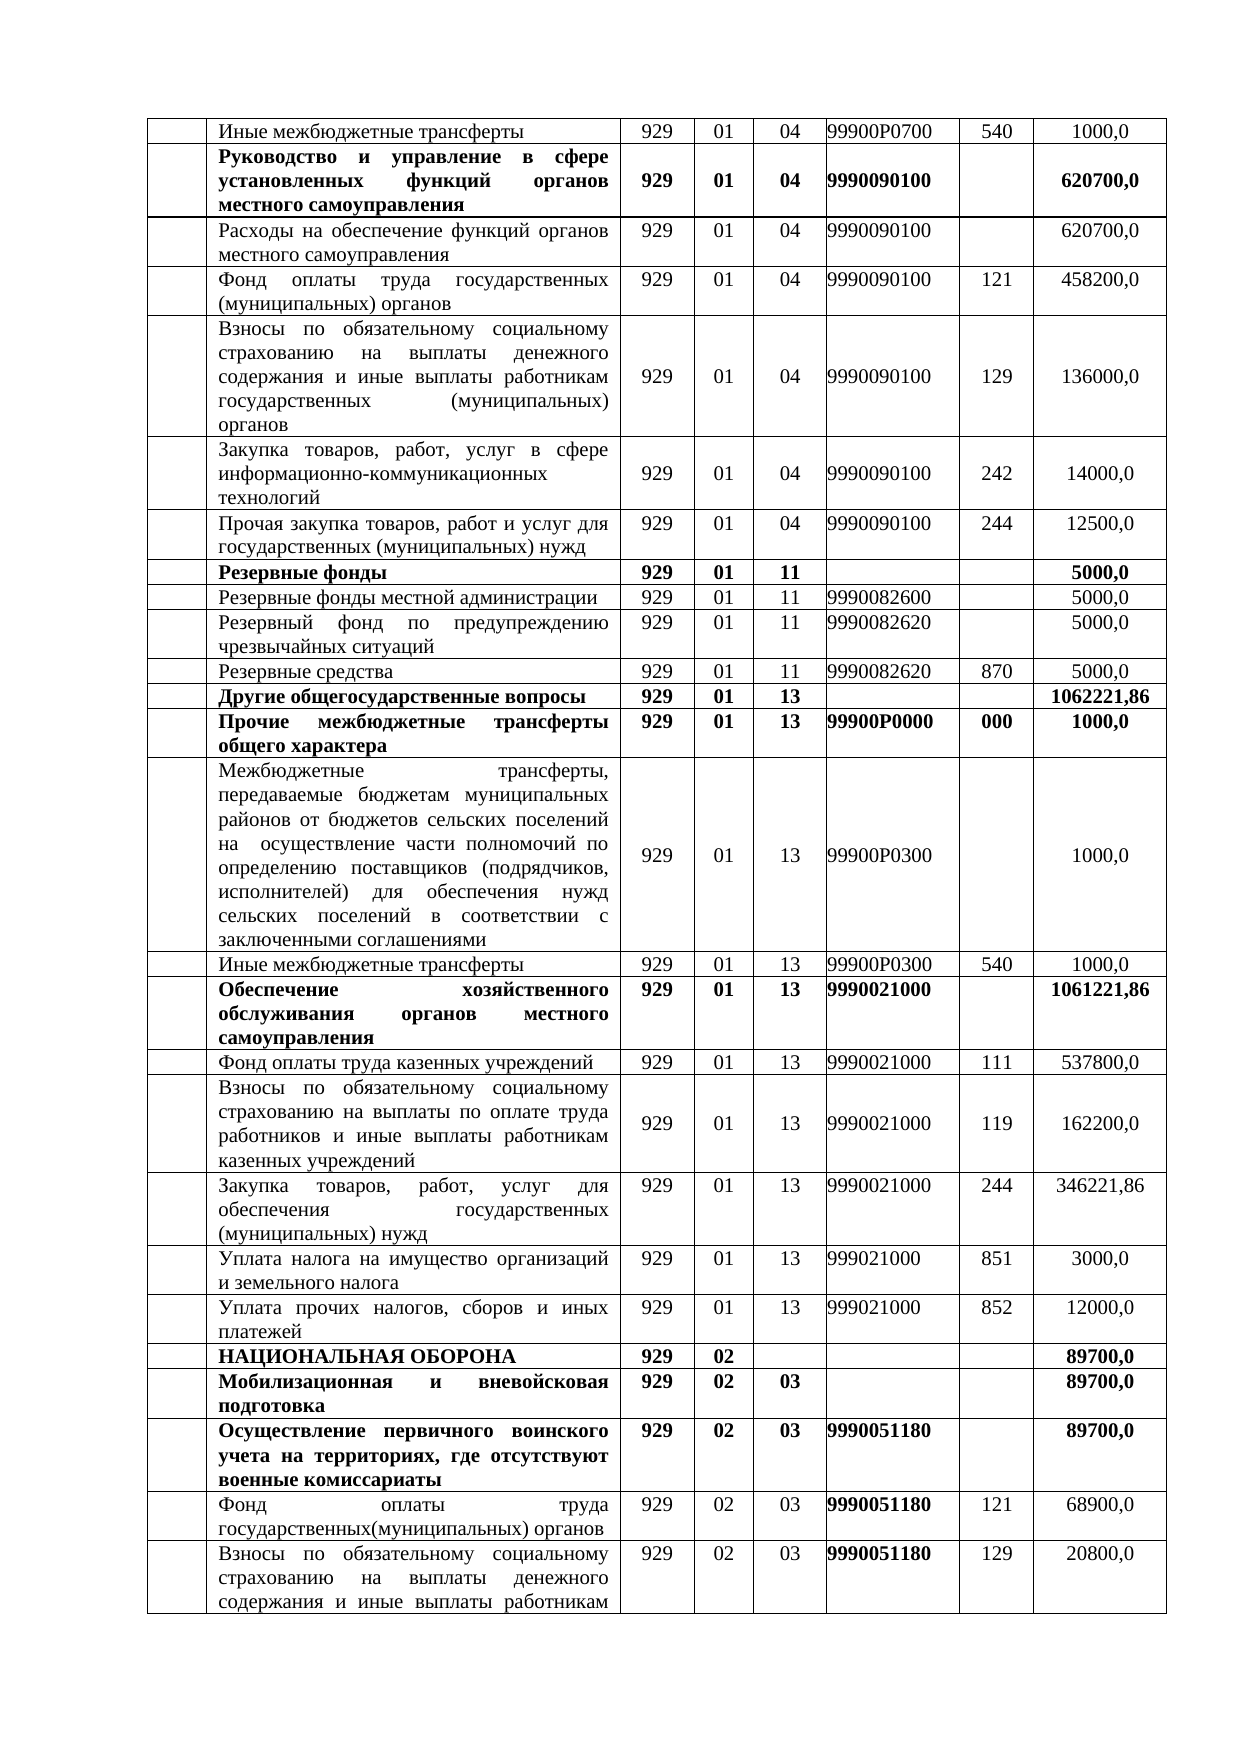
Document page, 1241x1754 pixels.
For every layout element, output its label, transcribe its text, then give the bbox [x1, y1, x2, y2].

table_cell 89700,0 [1034, 1344, 1166, 1368]
table_cell 540 [960, 952, 1033, 976]
table_cell 01 [695, 1246, 753, 1294]
table_cell [148, 510, 206, 558]
table_cell 111 [960, 1050, 1033, 1074]
table_cell [960, 218, 1033, 266]
table_cell 03 [754, 1492, 826, 1540]
table_cell 11 [754, 610, 826, 658]
table_cell [148, 1050, 206, 1074]
table_cell 13 [754, 684, 826, 708]
table_cell [148, 610, 206, 658]
table_cell Фонд оплаты труда государственных(муниципальных) органов [207, 1492, 620, 1540]
table_cell 929 [621, 1295, 694, 1343]
table_cell 01 [695, 560, 753, 584]
table_cell 000 [960, 709, 1033, 757]
table_cell [827, 1369, 959, 1417]
table_cell 929 [621, 1369, 694, 1417]
table_cell 9990090100 [827, 267, 959, 315]
table_cell Прочие межбюджетные трансферты общего характера [207, 709, 620, 757]
table_cell Уплата прочих налогов, сборов и иных платежей [207, 1295, 620, 1343]
table_cell 458200,0 [1034, 267, 1166, 315]
table_cell 346221,86 [1034, 1173, 1166, 1245]
table_cell 99900Р0300 [827, 758, 959, 951]
table_cell Закупка товаров, работ, услуг для обеспечения государственных (муниципальных) нужд [207, 1173, 620, 1245]
table_cell [148, 1541, 206, 1613]
table_cell 13 [754, 977, 826, 1049]
table_cell Резервные средства [207, 659, 620, 683]
table_cell 13 [754, 709, 826, 757]
table_cell 929 [621, 316, 694, 436]
table_cell 03 [754, 1419, 826, 1491]
table_cell 13 [754, 1295, 826, 1343]
table_cell 929 [621, 267, 694, 315]
table_cell 5000,0 [1034, 560, 1166, 584]
table_cell 9990051180 [827, 1492, 959, 1540]
table_cell 162200,0 [1034, 1075, 1166, 1172]
table_cell [148, 1369, 206, 1417]
table_cell 02 [695, 1419, 753, 1491]
table_cell 99900Р0000 [827, 709, 959, 757]
table_cell Взносы по обязательному социальному страхованию на выплаты по оплате труда работников и иные выплаты работникам казенных учреждений [207, 1075, 620, 1172]
table_cell 04 [754, 437, 826, 509]
table_cell 5000,0 [1034, 610, 1166, 658]
table_cell [148, 437, 206, 509]
table_cell 01 [695, 119, 753, 143]
table_cell Резервный фонд по предупреждению чрезвычайных ситуаций [207, 610, 620, 658]
table_cell 929 [621, 144, 694, 216]
table_cell 929 [621, 560, 694, 584]
table_cell 1000,0 [1034, 952, 1166, 976]
table_cell 3000,0 [1034, 1246, 1166, 1294]
table_cell Осуществление первичного воинского учета на территориях, где отсутствуют военные комиссариаты [207, 1419, 620, 1491]
table_cell [960, 610, 1033, 658]
table_cell 929 [621, 218, 694, 266]
table_cell 129 [960, 1541, 1033, 1613]
table_cell 01 [695, 610, 753, 658]
table_cell [148, 1173, 206, 1245]
table_cell [148, 585, 206, 609]
table_cell 01 [695, 267, 753, 315]
table_cell 620700,0 [1034, 218, 1166, 266]
table_cell [827, 1344, 959, 1368]
table_cell 04 [754, 144, 826, 216]
table_cell 1000,0 [1034, 709, 1166, 757]
table_cell 1062221,86 [1034, 684, 1166, 708]
table_cell 929 [621, 684, 694, 708]
table_cell 929 [621, 758, 694, 951]
table_cell 01 [695, 709, 753, 757]
table_cell 136000,0 [1034, 316, 1166, 436]
table_cell [960, 585, 1033, 609]
table_cell [827, 684, 959, 708]
table_cell 244 [960, 1173, 1033, 1245]
table_cell 121 [960, 267, 1033, 315]
table_cell Мобилизационная и вневойсковая подготовка [207, 1369, 620, 1417]
table_cell 99900Р0300 [827, 952, 959, 976]
table_cell 9990082600 [827, 585, 959, 609]
table_cell 129 [960, 316, 1033, 436]
table_cell 929 [621, 1246, 694, 1294]
table_cell [960, 977, 1033, 1049]
table_cell 852 [960, 1295, 1033, 1343]
table_cell [148, 560, 206, 584]
table_cell 9990090100 [827, 218, 959, 266]
table_cell 13 [754, 1246, 826, 1294]
table_cell [148, 1492, 206, 1540]
table_cell [148, 1344, 206, 1368]
table_cell 9990090100 [827, 510, 959, 558]
table_cell [148, 267, 206, 315]
table_cell 13 [754, 1173, 826, 1245]
table_cell 540 [960, 119, 1033, 143]
table_cell 9990021000 [827, 1173, 959, 1245]
table_cell 01 [695, 659, 753, 683]
table_cell 9990021000 [827, 977, 959, 1049]
table_cell 929 [621, 659, 694, 683]
table_cell [148, 119, 206, 143]
table_cell 929 [621, 709, 694, 757]
table_cell Фонд оплаты труда казенных учреждений [207, 1050, 620, 1074]
table_cell НАЦИОНАЛЬНАЯ ОБОРОНА [207, 1344, 620, 1368]
table_cell 929 [621, 1541, 694, 1613]
table_cell 01 [695, 1050, 753, 1074]
table_cell 11 [754, 659, 826, 683]
table_cell 929 [621, 1419, 694, 1491]
table_cell 01 [695, 510, 753, 558]
table_cell 929 [621, 610, 694, 658]
table_cell 537800,0 [1034, 1050, 1166, 1074]
table_cell [148, 144, 206, 216]
table_cell [148, 1246, 206, 1294]
table_cell 01 [695, 585, 753, 609]
table_cell 119 [960, 1075, 1033, 1172]
table_cell 9990082620 [827, 659, 959, 683]
table_cell 121 [960, 1492, 1033, 1540]
table_cell 929 [621, 1075, 694, 1172]
table_cell Расходы на обеспечение функций органов местного самоуправления [207, 218, 620, 266]
table_cell 04 [754, 218, 826, 266]
table_cell 01 [695, 977, 753, 1049]
table_cell [148, 952, 206, 976]
table_cell 1061221,86 [1034, 977, 1166, 1049]
table_cell 242 [960, 437, 1033, 509]
table_cell Руководство и управление в сфере установленных функций органов местного самоуправления [207, 144, 620, 216]
table_cell 9990090100 [827, 144, 959, 216]
table_cell 870 [960, 659, 1033, 683]
table_cell 01 [695, 1075, 753, 1172]
table_cell 68900,0 [1034, 1492, 1166, 1540]
table_cell Закупка товаров, работ, услуг в сфере информационно-коммуникационных технологий [207, 437, 620, 509]
table_cell Прочая закупка товаров, работ и услуг для государственных (муниципальных) нужд [207, 510, 620, 558]
table_cell 01 [695, 437, 753, 509]
table_cell 01 [695, 758, 753, 951]
table_cell 9990051180 [827, 1541, 959, 1613]
table_cell 04 [754, 510, 826, 558]
table_cell 9990021000 [827, 1075, 959, 1172]
table_cell [148, 316, 206, 436]
table_cell [960, 560, 1033, 584]
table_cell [207, 1541, 620, 1613]
table_cell 5000,0 [1034, 659, 1166, 683]
table_cell 929 [621, 977, 694, 1049]
table_cell [148, 709, 206, 757]
table_cell [960, 684, 1033, 708]
table_cell 02 [695, 1369, 753, 1417]
table_cell [960, 1369, 1033, 1417]
table_cell 11 [754, 585, 826, 609]
table_cell 999021000 [827, 1246, 959, 1294]
table_cell Резервные фонды местной администрации [207, 585, 620, 609]
table_cell 20800,0 [1034, 1541, 1166, 1613]
table_cell 14000,0 [1034, 437, 1166, 509]
table_cell [148, 218, 206, 266]
table_cell 9990090100 [827, 316, 959, 436]
table_cell [754, 1344, 826, 1368]
table_cell [827, 560, 959, 584]
table_cell 04 [754, 267, 826, 315]
table_cell 11 [754, 560, 826, 584]
table_cell [148, 659, 206, 683]
table_cell 9990090100 [827, 437, 959, 509]
table_cell 5000,0 [1034, 585, 1166, 609]
table_cell 13 [754, 1050, 826, 1074]
table_cell [148, 758, 206, 951]
table_cell 02 [695, 1492, 753, 1540]
table_cell 04 [754, 316, 826, 436]
table_cell 04 [754, 119, 826, 143]
table_cell 244 [960, 510, 1033, 558]
table_cell Фонд оплаты труда государственных (муниципальных) органов [207, 267, 620, 315]
table_cell 851 [960, 1246, 1033, 1294]
table_cell 01 [695, 218, 753, 266]
table_cell 02 [695, 1541, 753, 1613]
table_cell 929 [621, 1173, 694, 1245]
table_cell 12500,0 [1034, 510, 1166, 558]
table_cell 01 [695, 1173, 753, 1245]
table_cell [148, 1419, 206, 1491]
table_cell 01 [695, 684, 753, 708]
table_cell 01 [695, 316, 753, 436]
table_cell 929 [621, 1492, 694, 1540]
table_cell 929 [621, 1050, 694, 1074]
table_cell [960, 758, 1033, 951]
table_cell 929 [621, 585, 694, 609]
table_cell 929 [621, 437, 694, 509]
table_cell [960, 1344, 1033, 1368]
table_cell 929 [621, 510, 694, 558]
table_cell Другие общегосударственные вопросы [207, 684, 620, 708]
table_cell 9990051180 [827, 1419, 959, 1491]
table_cell [960, 1419, 1033, 1491]
table_cell Иные межбюджетные трансферты [207, 952, 620, 976]
table_cell 1000,0 [1034, 119, 1166, 143]
table_cell Взносы по обязательному социальному страхованию на выплаты денежного содержания и иные выплаты работникам государственных (муниципальных) органов [207, 316, 620, 436]
table_cell [148, 977, 206, 1049]
table_cell 01 [695, 144, 753, 216]
table_cell [148, 684, 206, 708]
table_cell [148, 1295, 206, 1343]
table_cell 620700,0 [1034, 144, 1166, 216]
table_cell 9990021000 [827, 1050, 959, 1074]
table_cell 02 [695, 1344, 753, 1368]
table_cell 99900Р0700 [827, 119, 959, 143]
table_cell 999021000 [827, 1295, 959, 1343]
table_cell [148, 1075, 206, 1172]
table_cell Межбюджетные трансферты, передаваемые бюджетам муниципальных районов от бюджетов сельских поселений на осуществление части полномочий по определению поставщиков (подрядчиков, исполнителей) для обеспечения нужд сельских поселений в соответствии с заключенными соглашениями [207, 758, 620, 951]
table_cell 03 [754, 1541, 826, 1613]
table_cell Резервные фонды [207, 560, 620, 584]
table_cell 03 [754, 1369, 826, 1417]
table_cell 89700,0 [1034, 1419, 1166, 1491]
table_cell 89700,0 [1034, 1369, 1166, 1417]
table_cell 13 [754, 1075, 826, 1172]
table_cell Обеспечение хозяйственного обслуживания органов местного самоуправления [207, 977, 620, 1049]
table_cell Уплата налога на имущество организаций и земельного налога [207, 1246, 620, 1294]
table_cell 13 [754, 952, 826, 976]
table_cell 01 [695, 1295, 753, 1343]
table_cell 1000,0 [1034, 758, 1166, 951]
table_cell 01 [695, 952, 753, 976]
table_cell 929 [621, 952, 694, 976]
table_cell 929 [621, 119, 694, 143]
table_cell 13 [754, 758, 826, 951]
table_cell 929 [621, 1344, 694, 1368]
table_cell Иные межбюджетные трансферты [207, 119, 620, 143]
table_cell 9990082620 [827, 610, 959, 658]
table_cell 12000,0 [1034, 1295, 1166, 1343]
table_cell [960, 144, 1033, 216]
